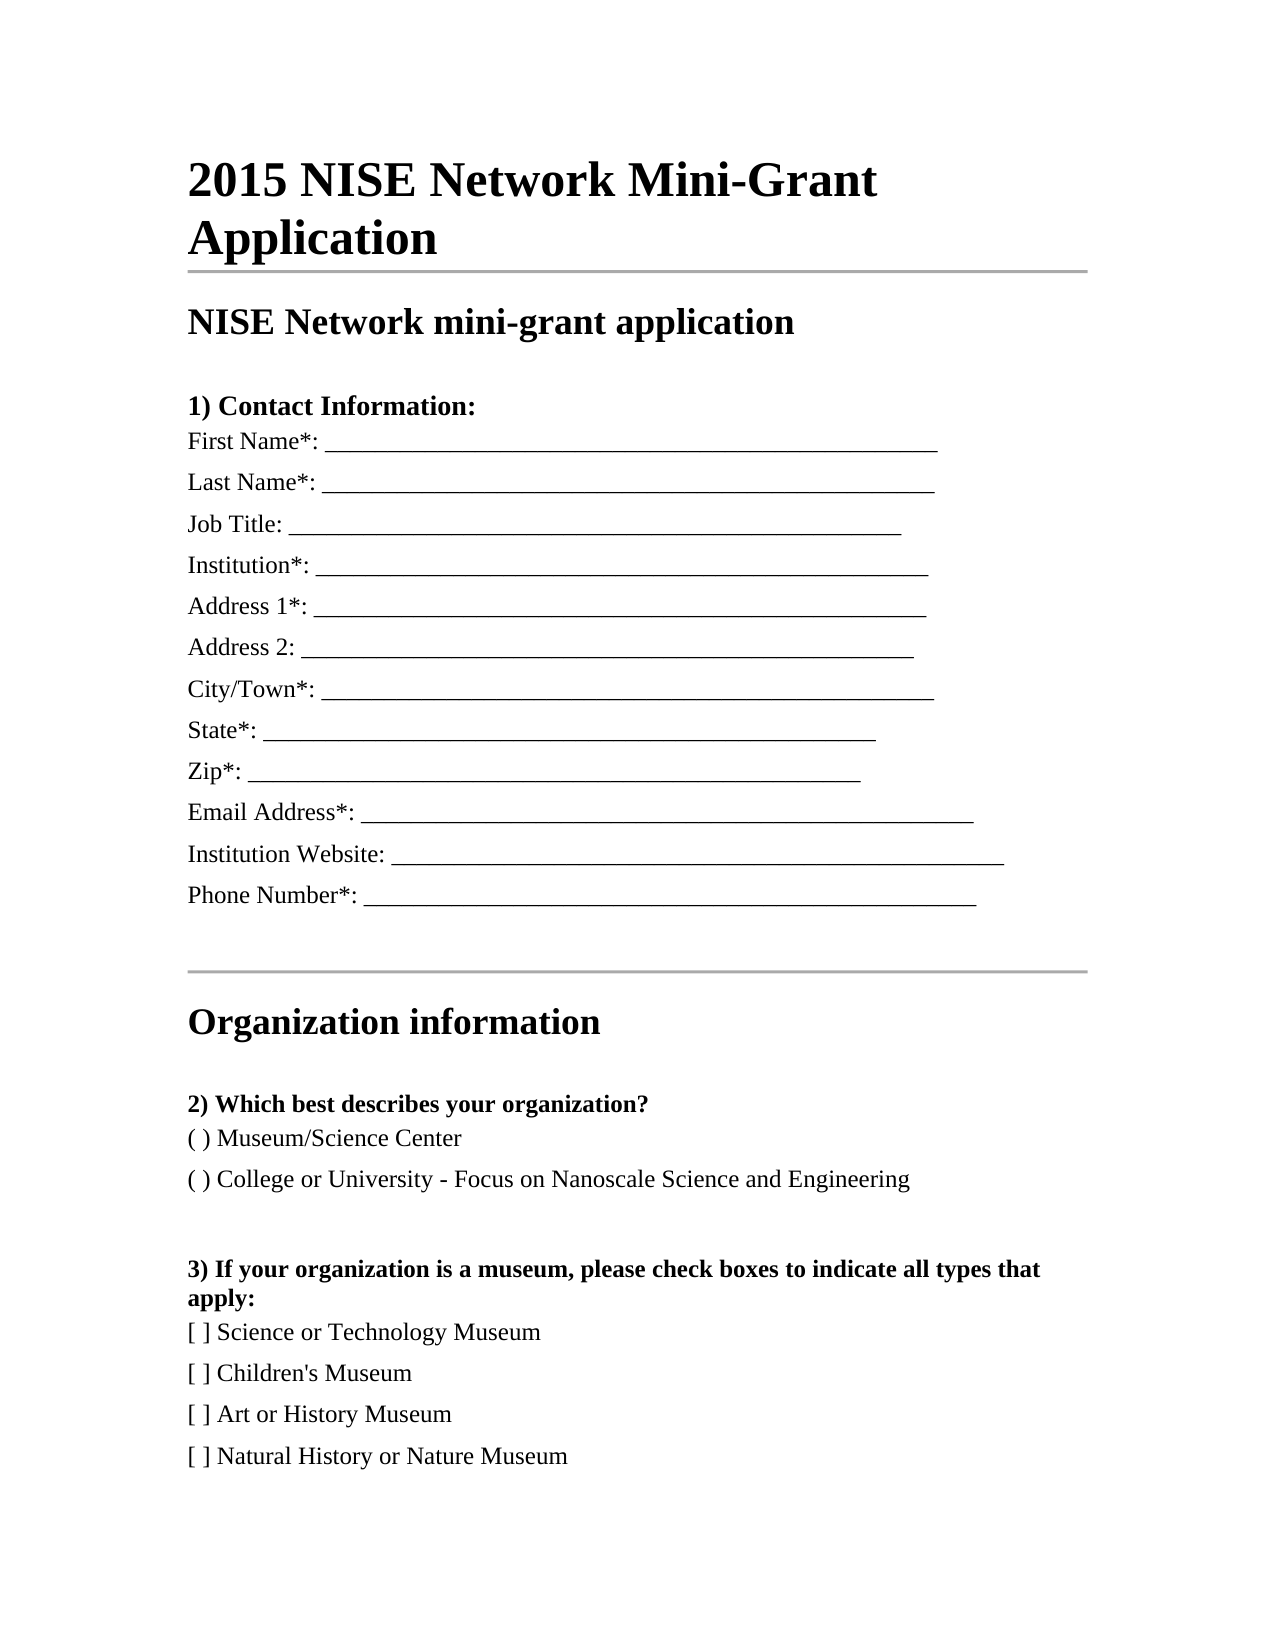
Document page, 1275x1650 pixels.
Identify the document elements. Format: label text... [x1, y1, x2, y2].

text Zip*: _________________________________________________ [187, 756, 1087, 785]
text [ ] Children's Museum [187, 1358, 1087, 1387]
text ( ) College or University - Focus on Nanoscale Science and Engineering [187, 1164, 1087, 1193]
text State*: _________________________________________________ [187, 715, 1087, 744]
subtitle 2) Which best describes your organization? [187, 1089, 1087, 1118]
text Job Title: _________________________________________________ [187, 509, 1087, 537]
subtitle 1) Contact Information: [187, 389, 1087, 421]
subtitle 2015 NISE Network Mini-Grant Application [187, 150, 1087, 265]
text ( ) Museum/Science Center [187, 1123, 1087, 1152]
subtitle NISE Network mini-grant application [187, 299, 1087, 342]
text Email Address*: _________________________________________________ [187, 797, 1087, 826]
text Address 2: _________________________________________________ [187, 632, 1087, 661]
text City/Town*: _________________________________________________ [187, 674, 1087, 702]
subtitle 3) If your organization is a museum, please check boxes to indicate all types that apply: [187, 1254, 1087, 1312]
text Address 1*: _________________________________________________ [187, 591, 1087, 620]
text First Name*: _________________________________________________ [187, 426, 1087, 455]
text [ ] Art or History Museum [187, 1399, 1087, 1428]
text Institution*: _________________________________________________ [187, 550, 1087, 579]
subtitle Organization information [187, 999, 1087, 1043]
text Institution Website: _________________________________________________ [187, 839, 1087, 867]
text Phone Number*: _________________________________________________ [187, 880, 1087, 909]
text Last Name*: _________________________________________________ [187, 467, 1087, 496]
text [ ] Natural History or Nature Museum [187, 1441, 1087, 1469]
text [ ] Science or Technology Museum [187, 1317, 1087, 1346]
